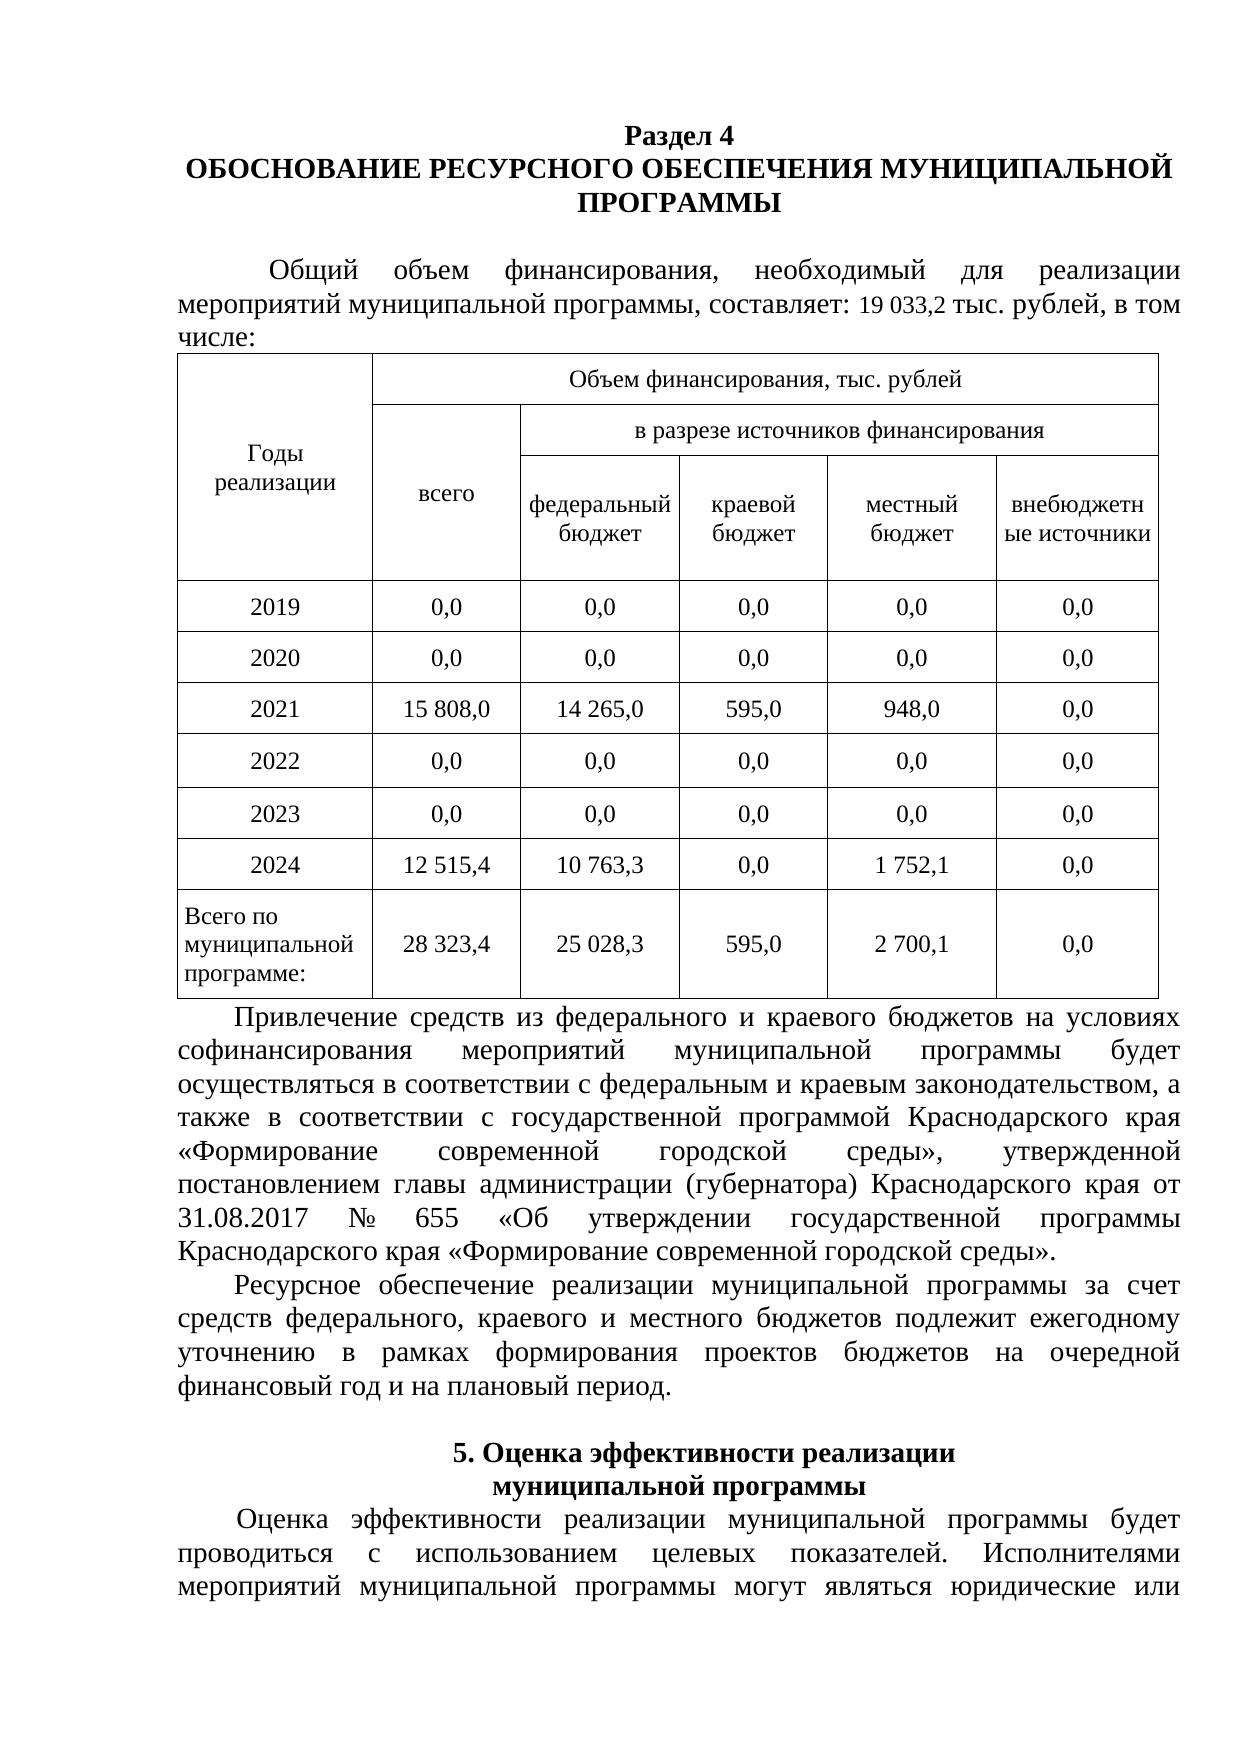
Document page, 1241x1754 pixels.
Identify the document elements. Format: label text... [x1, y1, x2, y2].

table_cell 10 763,3 [521, 839, 679, 889]
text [177, 1502, 1181, 1602]
text Раздел 4 [177, 118, 1181, 152]
table_cell 1 752,1 [828, 839, 996, 889]
table_cell 2021 [178, 683, 372, 733]
table_cell 595,0 [680, 683, 827, 733]
table_cell 0,0 [680, 788, 827, 838]
table_cell 0,0 [521, 788, 679, 838]
table_cell 0,0 [373, 734, 520, 787]
table_cell 14 265,0 [521, 683, 679, 733]
text муниципальной программы [177, 1468, 1181, 1502]
table_cell 2024 [178, 839, 372, 889]
table_cell 0,0 [997, 890, 1158, 998]
text Ресурсное обеспечение реализации муниципальной программы за счет средств федерального, краевого и местного бюджетов подлежит ежегодному уточнению в рамках формирования проектов бюджетов на очередной финансовый год и на плановый период. [177, 1267, 1181, 1401]
table_cell 0,0 [997, 788, 1158, 838]
table_cell 0,0 [680, 734, 827, 787]
table_cell 2 700,1 [828, 890, 996, 998]
table_cell 0,0 [997, 581, 1158, 631]
table_cell местный бюджет [828, 456, 996, 580]
table_cell 0,0 [828, 632, 996, 682]
table_cell федеральный бюджет [521, 456, 679, 580]
text 5. Оценка эффективности реализации [177, 1435, 1181, 1468]
table_cell внебюджетные источники [997, 456, 1158, 580]
table_cell 948,0 [828, 683, 996, 733]
table_cell 28 323,4 [373, 890, 520, 998]
table_cell 0,0 [997, 734, 1158, 787]
table_cell 0,0 [997, 839, 1158, 889]
table_cell 0,0 [521, 581, 679, 631]
table_cell 0,0 [680, 839, 827, 889]
table_cell 0,0 [521, 632, 679, 682]
text Привлечение средств из федерального и краевого бюджетов на условиях софинансирования мероприятий муниципальной программы будет осуществляться в соответствии с федеральным и краевым законодательством, а также в соответствии с государственной программой Краснодарского края «Формирование современной городской среды», утвержденной постановлением главы администрации (губернатора) Краснодарского края от 31.08.2017 № 655 «Об утверждении государственной программы Краснодарского края «Формирование современной городской среды». [177, 999, 1181, 1267]
table_cell 0,0 [680, 632, 827, 682]
table_cell в разрезе источников финансирования [521, 405, 1158, 455]
table_cell 15 808,0 [373, 683, 520, 733]
table_cell Всего по муниципальной программе: [178, 890, 372, 998]
table_cell 0,0 [373, 581, 520, 631]
table_cell 0,0 [828, 734, 996, 787]
table_cell 0,0 [997, 632, 1158, 682]
table_cell 0,0 [521, 734, 679, 787]
table_cell краевой бюджет [680, 456, 827, 580]
table_cell всего [373, 405, 520, 580]
table_cell 12 515,4 [373, 839, 520, 889]
table_cell 2022 [178, 734, 372, 787]
table_cell 2019 [178, 581, 372, 631]
table_cell 595,0 [680, 890, 827, 998]
text Общий объем финансирования, необходимый для реализации мероприятий муниципальной программы, составляет: 19 033,2 тыс. рублей, в том числе: [177, 252, 1181, 353]
table_cell 0,0 [828, 581, 996, 631]
table_header Объем финансирования, тыс. рублей [373, 354, 1158, 404]
table_cell 0,0 [373, 788, 520, 838]
table_cell 2023 [178, 788, 372, 838]
table_cell 25 028,3 [521, 890, 679, 998]
table_cell 0,0 [997, 683, 1158, 733]
table_header Годы реализации [178, 354, 372, 580]
table_cell 0,0 [680, 581, 827, 631]
table_cell 2020 [178, 632, 372, 682]
table_cell 0,0 [373, 632, 520, 682]
text ОБОСНОВАНИЕ РЕСУРСНОГО ОБЕСПЕЧЕНИЯ МУНИЦИПАЛЬНОЙ ПРОГРАММЫ [177, 152, 1181, 219]
table_cell 0,0 [828, 788, 996, 838]
